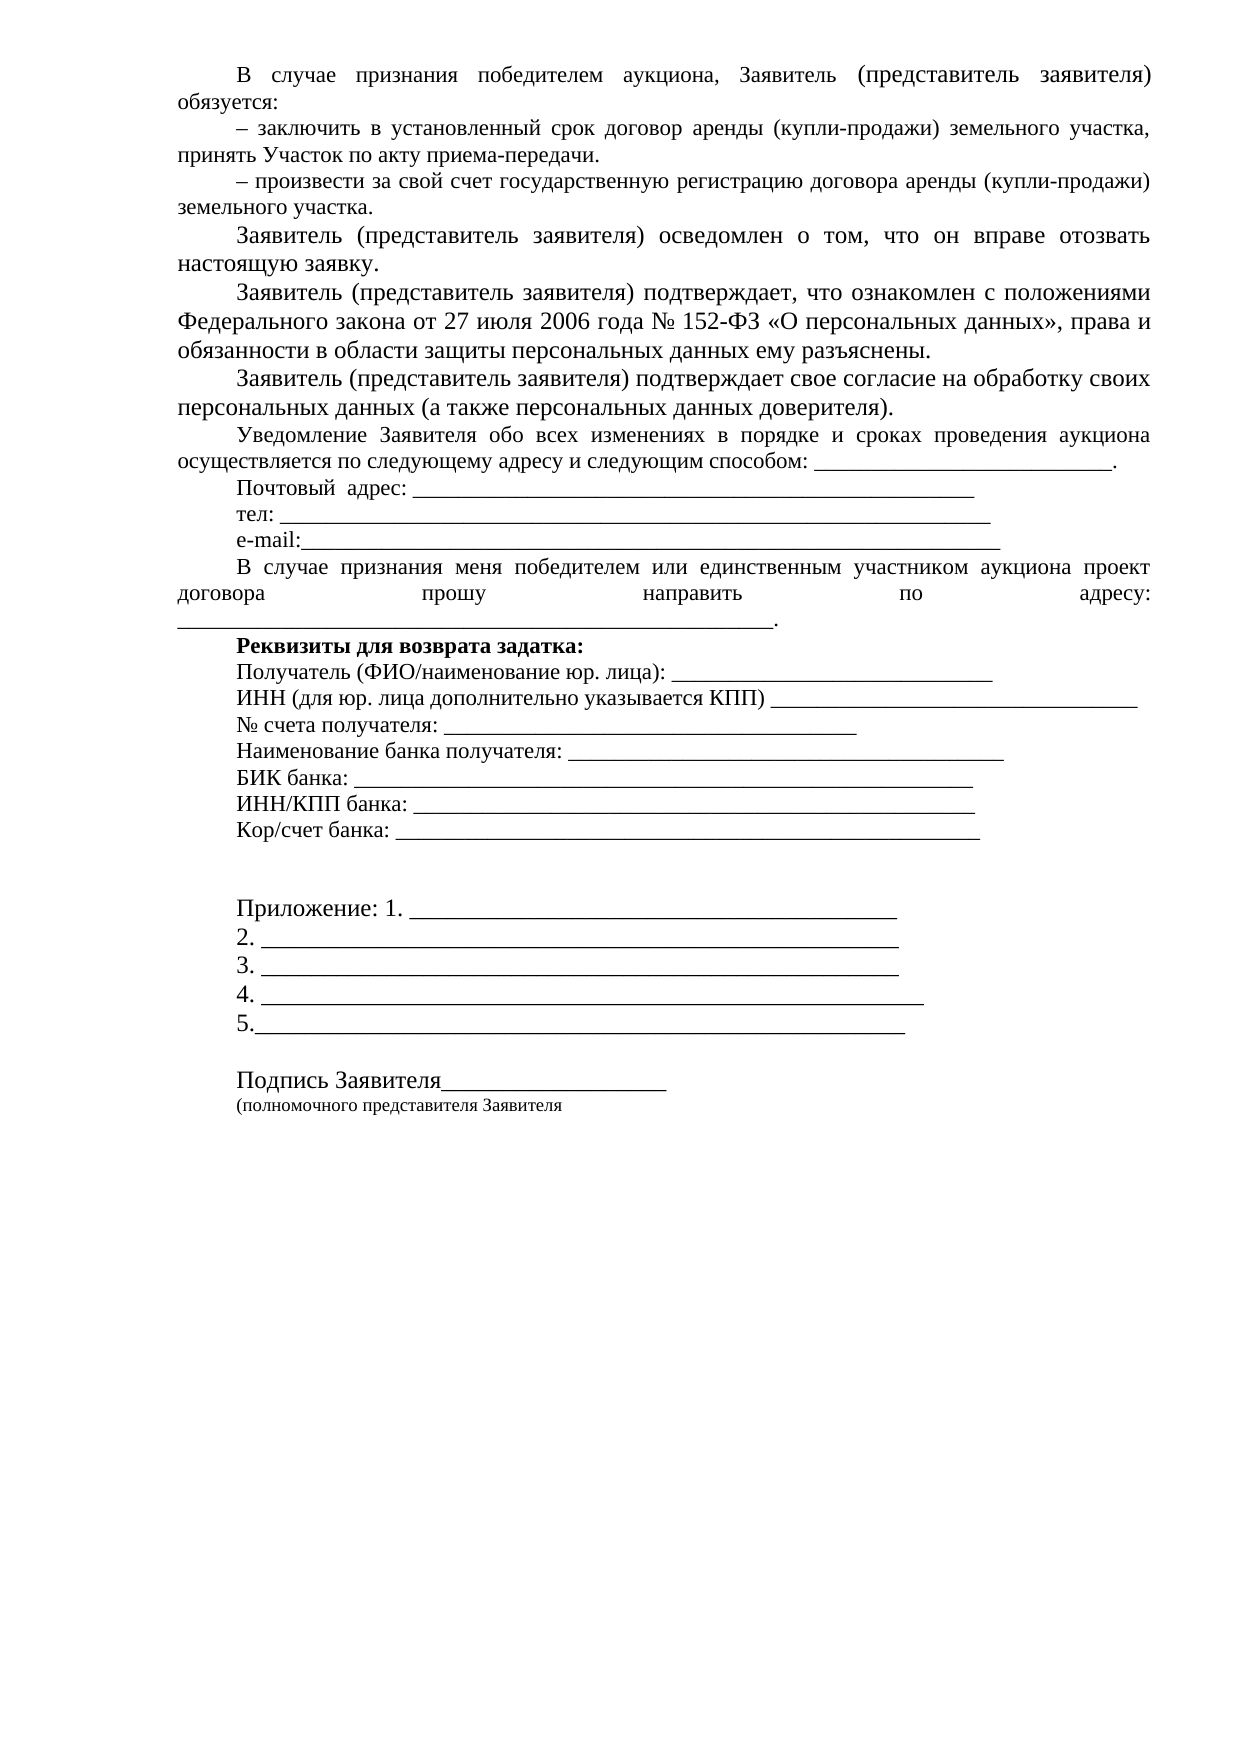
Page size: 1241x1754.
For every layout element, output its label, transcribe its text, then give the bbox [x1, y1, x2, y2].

text ИНН/КПП банка: _________________________________________________ [177, 790, 1152, 816]
text 3. ___________________________________________________ [177, 950, 1152, 979]
text – заключить в установленный срок договор аренды (купли-продажи) земельного участка, принять Участок по акту приема-передачи. [177, 114, 1152, 167]
text – произвести за свой счет государственную регистрацию договора аренды (купли-продажи) земельного участка. [177, 167, 1152, 220]
text В случае признания победителем аукциона, Заявитель (представитель заявителя) обязуется: [177, 59, 1152, 114]
text Заявитель (представитель заявителя) подтверждает, что ознакомлен с положениями Федерального закона от 27 июля 2006 года № 152-ФЗ «О персональных данных», права и обязанности в области защиты персональных данных ему разъяснены. [177, 277, 1152, 363]
text Почтовый адрес: _________________________________________________ [177, 474, 1152, 500]
text Заявитель (представитель заявителя) осведомлен о том, что он вправе отозвать настоящую заявку. [177, 220, 1152, 277]
text ИНН (для юр. лица дополнительно указывается КПП) ________________________________ [177, 684, 1152, 711]
text Подпись Заявителя__________________ [177, 1065, 1152, 1094]
text Кор/счет банка: ___________________________________________________ [177, 816, 1152, 843]
text (полномочного представителя Заявителя [177, 1094, 1152, 1116]
text БИК банка: ______________________________________________________ [177, 763, 1152, 790]
text e-mail:_____________________________________________________________ [177, 526, 1152, 553]
text 5.____________________________________________________ [177, 1008, 1152, 1037]
text Заявитель (представитель заявителя) подтверждает свое согласие на обработку своих персональных данных (а также персональных данных доверителя). [177, 363, 1152, 421]
text Наименование банка получателя: ______________________________________ [177, 737, 1152, 763]
text Уведомление Заявителя обо всех изменениях в порядке и сроках проведения аукциона осуществляется по следующему адресу и следующим способом: __________________________. [177, 421, 1152, 474]
text Реквизиты для возврата задатка: [177, 632, 1152, 658]
text Получатель (ФИО/наименование юр. лица): ____________________________ [177, 658, 1152, 684]
text Приложение: 1. _______________________________________ [177, 893, 1152, 922]
text 2. ___________________________________________________ [177, 922, 1152, 950]
text № счета получателя: ____________________________________ [177, 711, 1152, 737]
text тел: ______________________________________________________________ [177, 500, 1152, 526]
text 4. _____________________________________________________ [177, 979, 1152, 1008]
text В случае признания меня победителем или единственным участником аукциона проект договора прошу направить по адресу: ____________________________________________________. [177, 553, 1152, 632]
